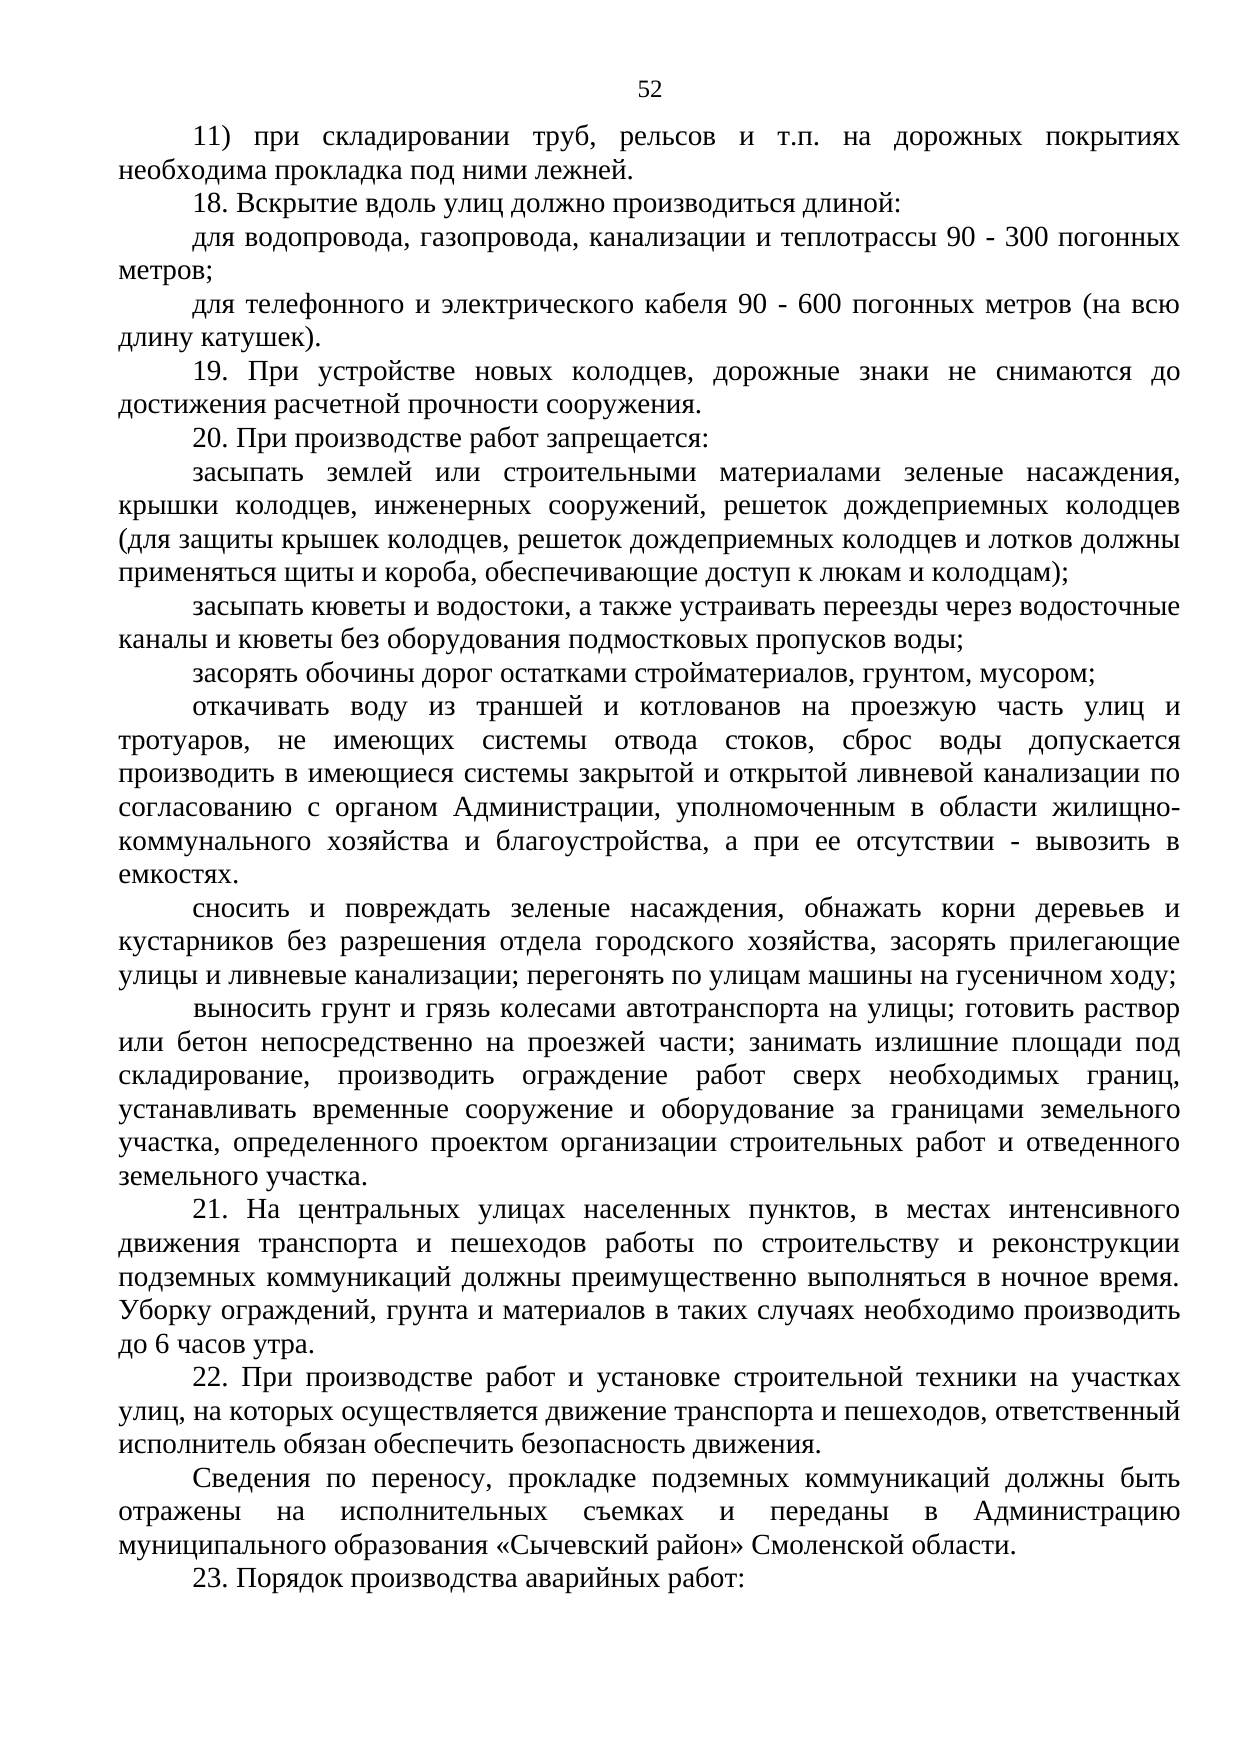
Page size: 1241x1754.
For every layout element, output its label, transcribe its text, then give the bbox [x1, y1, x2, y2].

text 18. Вскрытие вдоль улиц должно производиться длиной: [118, 185, 1181, 219]
text 21. На центральных улицах населенных пунктов, в местах интенсивного движения транспорта и пешеходов работы по строительству и реконструкции подземных коммуникаций должны преимущественно выполняться в ночное время. Уборку ограждений, грунта и материалов в таких случаях необходимо производить до 6 часов утра. [118, 1192, 1181, 1359]
text откачивать воду из траншей и котлованов на проезжую часть улиц и тротуаров, не имеющих системы отвода стоков, сброс воды допускается производить в имеющиеся системы закрытой и открытой ливневой канализации по согласованию с органом Администрации, уполномоченным в области жилищно-коммунального хозяйства и благоустройства, а при ее отсутствии - вывозить в емкостях. [118, 688, 1181, 890]
text сносить и повреждать зеленые насаждения, обнажать корни деревьев и кустарников без разрешения отдела городского хозяйства, засорять прилегающие улицы и ливневые канализации; перегонять по улицам машины на гусеничном ходу; [118, 890, 1181, 990]
text 20. При производстве работ запрещается: [118, 420, 1181, 454]
text засыпать землей или строительными материалами зеленые насаждения, крышки колодцев, инженерных сооружений, решеток дождеприемных колодцев (для защиты крышек колодцев, решеток дождеприемных колодцев и лотков должны применяться щиты и короба, обеспечивающие доступ к люкам и колодцам); [118, 454, 1181, 588]
text засыпать кюветы и водостоки, а также устраивать переезды через водосточные каналы и кюветы без оборудования подмостковых пропусков воды; [118, 588, 1181, 655]
text 22. При производстве работ и установке строительной техники на участках улиц, на которых осуществляется движение транспорта и пешеходов, ответственный исполнитель обязан обеспечить безопасность движения. [118, 1359, 1181, 1460]
text для телефонного и электрического кабеля 90 - 600 погонных метров (на всю длину катушек). [118, 286, 1181, 353]
text засорять обочины дорог остатками стройматериалов, грунтом, мусором; [118, 655, 1181, 688]
text для водопровода, газопровода, канализации и теплотрассы 90 - 300 погонных метров; [118, 219, 1181, 286]
text выносить грунт и грязь колесами автотранспорта на улицы; готовить раствор или бетон непосредственно на проезжей части; занимать излишние площади под складирование, производить ограждение работ сверх необходимых границ, устанавливать временные сооружение и оборудование за границами земельного участка, определенного проектом организации строительных работ и отведенного земельного участка. [118, 990, 1181, 1192]
text 19. При устройстве новых колодцев, дорожные знаки не снимаются до достижения расчетной прочности сооружения. [118, 353, 1181, 420]
text 23. Порядок производства аварийных работ: [118, 1561, 1181, 1594]
text Сведения по переносу, прокладке подземных коммуникаций должны быть отражены на исполнительных съемках и переданы в Администрацию муниципального образования «Сычевский район» Смоленской области. [118, 1460, 1181, 1561]
text 11) при складировании труб, рельсов и т.п. на дорожных покрытиях необходима прокладка под ними лежней. [118, 118, 1181, 185]
